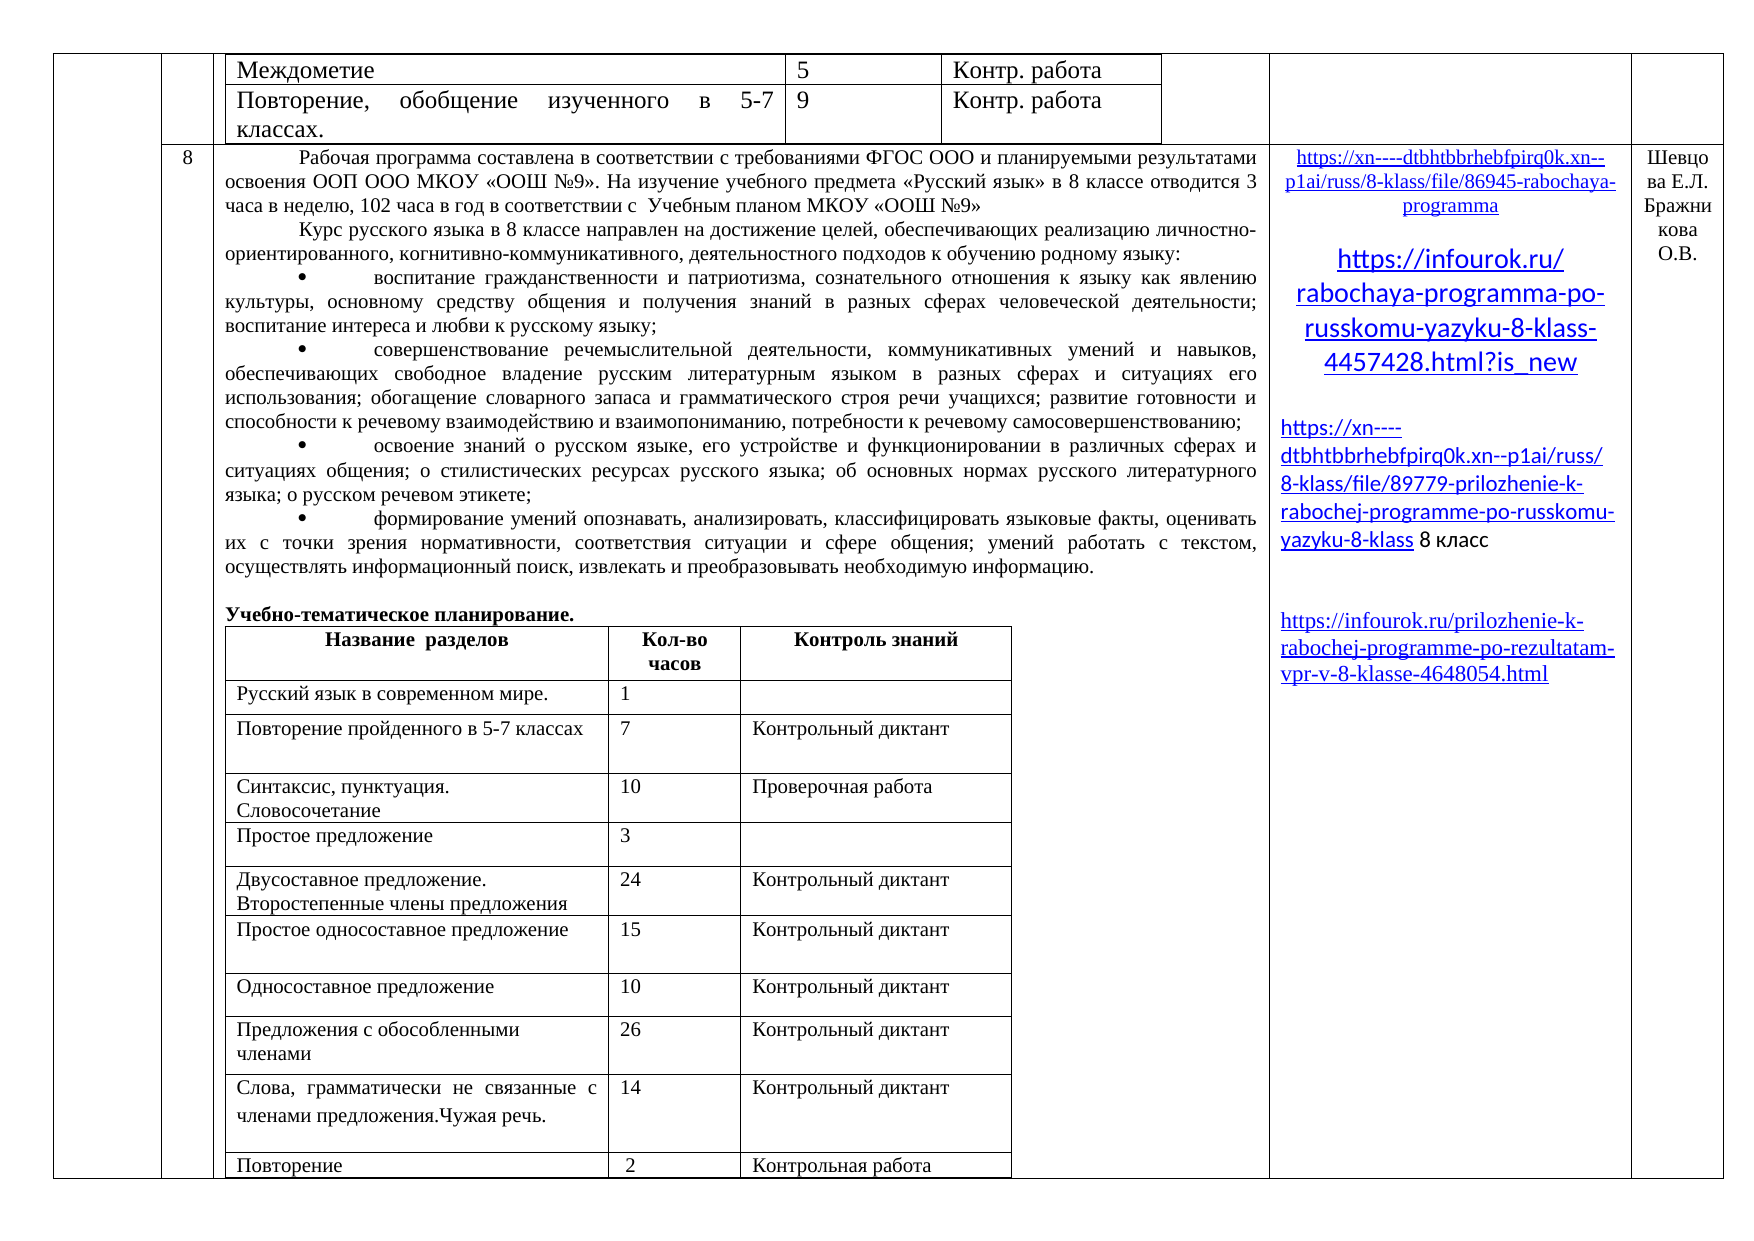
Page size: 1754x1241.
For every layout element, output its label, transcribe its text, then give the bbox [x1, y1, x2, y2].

table_cell 7 [162, 54, 213, 144]
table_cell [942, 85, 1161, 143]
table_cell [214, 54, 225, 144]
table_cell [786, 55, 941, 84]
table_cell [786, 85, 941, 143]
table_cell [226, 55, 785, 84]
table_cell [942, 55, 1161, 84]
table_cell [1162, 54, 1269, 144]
table_cell Рабочая программа составлена в соответствии с требованиями ФГОС ООО и планируемыми результатами освоения ООП ООО МКОУ «ООШ №9». На изучение учебного предмета «Русский язык» в 8 классе отводится 3 часа в неделю, 102 часа в год в соответствии с Учебным планом МКОУ «ООШ №9» Курс русского языка в 8 классе направлен на достижение целей, обеспечивающих реализацию личностно-ориентированного, когнитивно-коммуникативного, деятельностного подходов к обучению родному языку: воспитание гражданственности и патриотизма, сознательного отношения к языку как явлению культуры, основному средству общения и получения знаний в разных сферах человеческой деятельности; воспитание интереса и любви к русскому языку; совершенствование речемыслительной деятельности, коммуникативных умений и навыков, обеспечивающих свободное владение русским литературным языком в разных сферах и ситуациях его использования; обогащение словарного запаса и грамматического строя речи учащихся; развитие готовности и способности к речевому взаимодействию и взаимопониманию, потребности к речевому самосовершенствованию; освоение знаний о русском языке, его устройстве и функционировании в различных сферах и ситуациях общения; о стилистических ресурсах русского языка; об основных нормах русского литературного языка; о русском речевом этикете; формирование умений опознавать, анализировать, классифицировать языковые факты, оценивать их с точки зрения нормативности, соответствия ситуации и сфере общения; умений работать с текстом, осуществлять информационный поиск, извлекать и преобразовывать необходимую информацию. Учебно-тематическое планирование. [214, 145, 1269, 1178]
table_cell 8 [162, 145, 213, 1178]
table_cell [1270, 54, 1631, 144]
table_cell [1632, 145, 1723, 1178]
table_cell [1632, 54, 1723, 144]
table_cell https://xn----dtbhtbbrhebfpirq0k.xn--p1ai/russ/8-klass/file/86945-rabochaya-programma https://infourok.ru/rabochaya-programma-po-russkomu-yazyku-8-klass-4457428.html?is_new https://xn----dtbhtbbrhebfpirq0k.xn--p1ai/russ/8-klass/file/89779-prilozhenie-k-rabochej-programme-po-russkomu-yazyku-8-klass 8 класс https://infourok.ru/prilozhenie-k-rabochej-programme-po-rezultatam-vpr-v-8-klasse-4648054.html [1270, 145, 1631, 1178]
